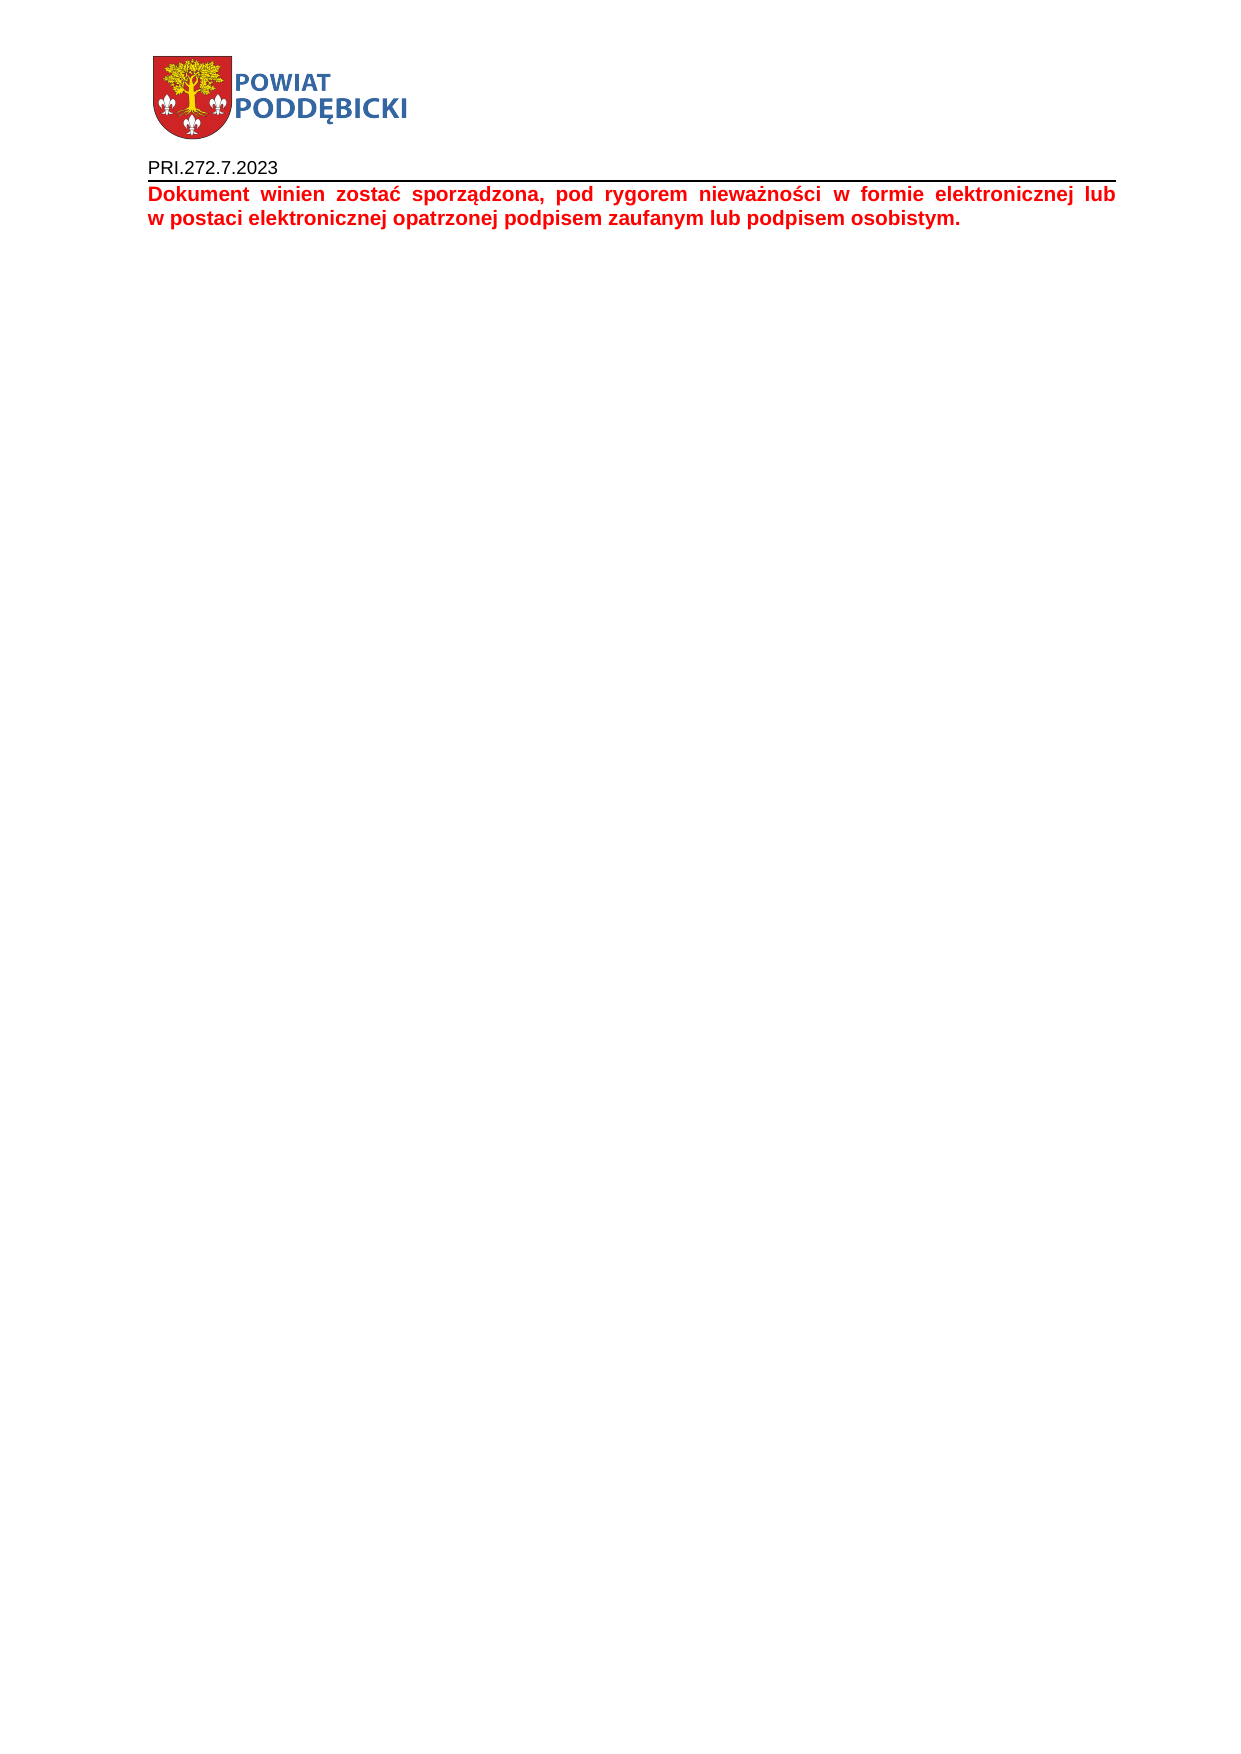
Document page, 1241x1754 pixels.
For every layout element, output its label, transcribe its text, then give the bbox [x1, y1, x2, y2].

text Dokument winien zostać sporządzona, pod rygorem nieważności w formie elektronicznej lub w postaci elektronicznej opatrzonej podpisem zaufanym lub podpisem osobistym. [148, 182, 1116, 230]
picture [147, 47, 414, 157]
